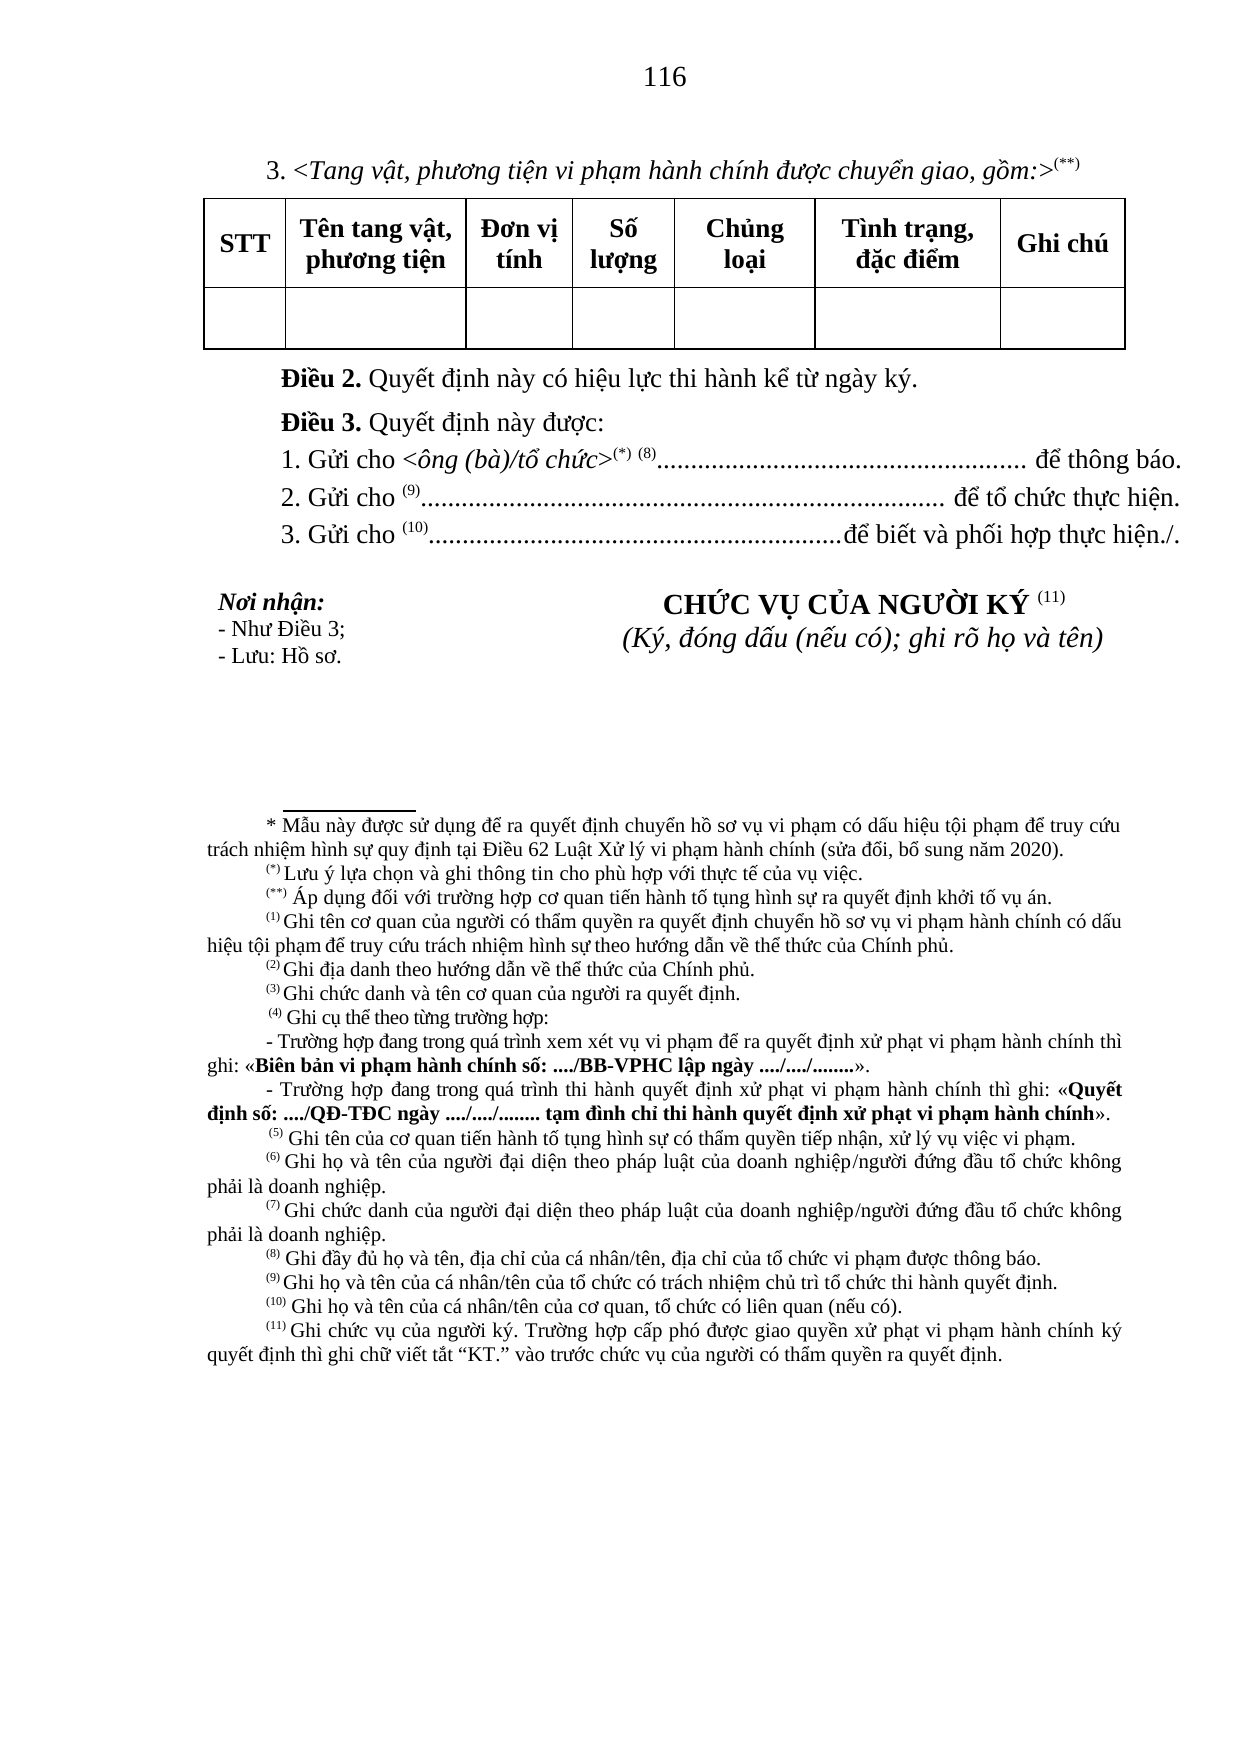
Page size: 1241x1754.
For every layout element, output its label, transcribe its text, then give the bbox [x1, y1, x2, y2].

table_cell [1001, 288, 1124, 348]
text 3. <Tang vật, phương tiện vi phạm hành chính được chuyển giao, gồm:>(**) [207, 154, 1122, 185]
table_header Nơi nhận: - Như Điều 3; - Lưu: Hồ sơ. [207, 587, 606, 668]
text (3) Ghi chức danh và tên cơ quan của người ra quyết định. [207, 981, 1122, 1005]
text (1) Ghi tên cơ quan của người có thẩm quyền ra quyết định chuyển hồ sơ vụ vi phạm hành chính có dấu hiệu tội phạm để truy cứu trách nhiệm hình sự theo hướng dẫn về thể thức của Chính phủ. [207, 909, 1122, 957]
table_header Tình trạng, đặc điểm [816, 199, 1000, 287]
table_header Tên tang vật, phương tiện [286, 199, 465, 287]
text (4) Ghi cụ thể theo từng trường hợp: [207, 1005, 1122, 1029]
text (*) Lưu ý lựa chọn và ghi thông tin cho phù hợp với thực tế của vụ việc. [207, 861, 1122, 885]
table_cell [675, 288, 814, 348]
text (11) Ghi chức vụ của người ký. Trường hợp cấp phó được giao quyền xử phạt vi phạm hành chính ký quyết định thì ghi chữ viết tắt “KT.” vào trước chức vụ của người có thẩm quyền ra quyết định. [207, 1318, 1122, 1366]
text (9) Ghi họ và tên của cá nhân/tên của tổ chức có trách nhiệm chủ trì tổ chức thi hành quyết định. [207, 1270, 1122, 1294]
table_header STT [205, 199, 285, 287]
text 2. Gửi cho (9) để tổ chức thực hiện. [207, 481, 1122, 512]
text (8) Ghi đầy đủ họ và tên, địa chỉ của cá nhân/tên, địa chỉ của tổ chức vi phạm được thông báo. [207, 1246, 1122, 1270]
text 3. Gửi cho (10) để biết và phối hợp thực hiện./. [207, 518, 1122, 549]
text (2) Ghi địa danh theo hướng dẫn về thể thức của Chính phủ. [207, 957, 1122, 981]
text Điều 2. Quyết định này có hiệu lực thi hành kể từ ngày ký. [207, 362, 1122, 393]
text * Mẫu này được sử dụng để ra quyết định chuyển hồ sơ vụ vi phạm có dấu hiệu tội phạm để truy cứu trách nhiệm hình sự quy định tại Điều 62 Luật Xử lý vi phạm hành chính (sửa đổi, bổ sung năm 2020). [207, 813, 1122, 861]
table_cell [205, 288, 285, 348]
text (5) Ghi tên của cơ quan tiến hành tố tụng hình sự có thẩm quyền tiếp nhận, xử lý vụ việc vi phạm. [207, 1125, 1122, 1149]
table_header Đơn vị tính [467, 199, 572, 287]
table_header Số lượng [573, 199, 674, 287]
text (10) Ghi họ và tên của cá nhân/tên của cơ quan, tổ chức có liên quan (nếu có). [207, 1294, 1122, 1318]
table_cell [467, 288, 572, 348]
text 1. Gửi cho <ông (bà)/tổ chức>(*) (8) để thông báo. [207, 443, 1122, 474]
text Điều 3. Quyết định này được: [207, 406, 1122, 437]
text (**) Áp dụng đối với trường hợp cơ quan tiến hành tố tụng hình sự ra quyết định khởi tố vụ án. [207, 885, 1122, 909]
table_cell [286, 288, 465, 348]
text (7) Ghi chức danh của người đại diện theo pháp luật của doanh nghiệp/người đứng đầu tổ chức không phải là doanh nghiệp. [207, 1198, 1122, 1246]
table_cell [816, 288, 1000, 348]
text (6) Ghi họ và tên của người đại diện theo pháp luật của doanh nghiệp/người đứng đầu tổ chức không phải là doanh nghiệp. [207, 1149, 1122, 1198]
table_header Ghi chú [1001, 199, 1124, 287]
text - Trường hợp đang trong quá trình xem xét vụ vi phạm để ra quyết định xử phạt vi phạm hành chính thì ghi: «Biên bản vi phạm hành chính số: ..../BB-VPHC lập ngày ..../..../........». [207, 1029, 1122, 1077]
table_header Chủng loại [675, 199, 814, 287]
text - Trường hợp đang trong quá trình thi hành quyết định xử phạt vi phạm hành chính thì ghi: «Quyết định số: ..../QĐ-TĐC ngày ..../..../........ tạm đình chỉ thi hành quyết định xử phạt vi phạm hành chính». [207, 1077, 1122, 1125]
table_cell [573, 288, 674, 348]
table_header CHỨC VỤ CỦA NGƯỜI KÝ (11) (Ký, đóng dấu (nếu có); ghi rõ họ và tên) [606, 587, 1122, 668]
